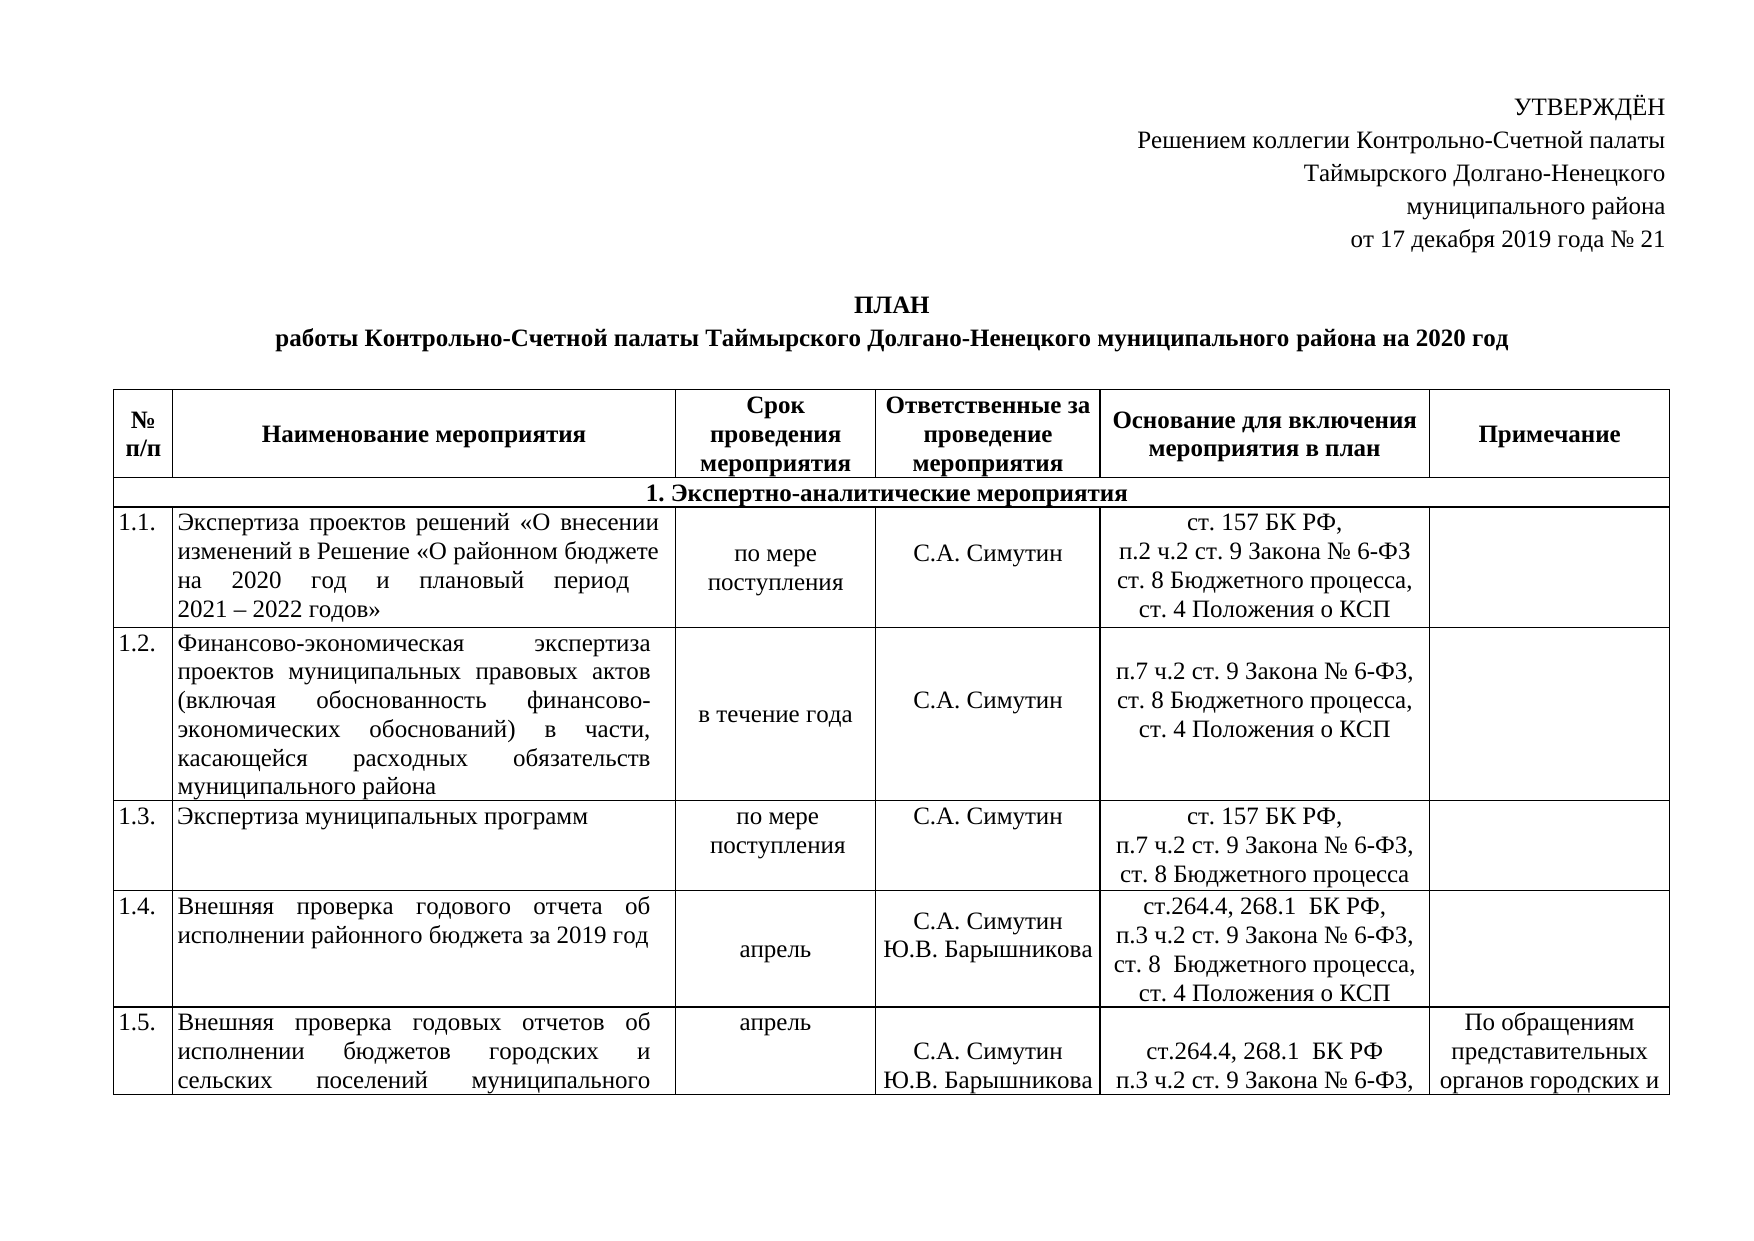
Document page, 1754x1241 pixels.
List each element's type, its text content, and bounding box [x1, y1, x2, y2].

table_cell С.А. Симутин Ю.В. Барышникова [876, 891, 1099, 1006]
table_cell Экспертиза проектов решений «О внесении изменений в Решение «О районном бюджете на 2020 год и плановый период 2021 – 2022 годов» [173, 508, 675, 627]
table_cell ст. 157 БК РФ, п.7 ч.2 ст. 9 Закона № 6-ФЗ, ст. 8 Бюджетного процесса [1101, 801, 1429, 890]
text работы Контрольно-Счетной палаты Таймырского Долгано-Ненецкого муниципального района на 2020 год [118, 323, 1665, 352]
table_cell С.А. Симутин [876, 628, 1099, 800]
table_cell апрель [676, 1008, 875, 1094]
table_cell [1430, 891, 1669, 1006]
table_cell С.А. Симутин [876, 801, 1099, 890]
text Решением коллегии Контрольно-Счетной палаты [989, 125, 1665, 154]
table_cell п.7 ч.2 ст. 9 Закона № 6-ФЗ, ст. 8 Бюджетного процесса, ст. 4 Положения о КСП [1101, 628, 1429, 800]
table_header Примечание [1430, 390, 1669, 477]
table_cell Финансово-экономическая экспертиза проектов муниципальных правовых актов (включая обоснованность финансово-экономических обоснований) в части, касающейся расходных обязательств муниципального района [173, 628, 675, 800]
table_header Наименование мероприятия [173, 390, 675, 477]
text УТВЕРЖДЁН [989, 92, 1665, 121]
text муниципального района [989, 191, 1665, 220]
text от 17 декабря 2019 года № 21 [989, 224, 1665, 253]
table_cell Внешняя проверка годового отчета об исполнении районного бюджета за 2019 год [173, 891, 675, 1006]
table_cell ст. 157 БК РФ, п.2 ч.2 ст. 9 Закона № 6-ФЗ ст. 8 Бюджетного процесса, ст. 4 Положения о КСП [1101, 508, 1429, 627]
table_cell апрель [676, 891, 875, 1006]
table_cell ст.264.4, 268.1 БК РФ, п.3 ч.2 ст. 9 Закона № 6-ФЗ, ст. 8 Бюджетного процесса, ст. 4 Положения о КСП [1101, 891, 1429, 1006]
table_cell 1.2. [114, 628, 172, 800]
table_cell [1430, 628, 1669, 800]
table_cell 1.1. [114, 508, 172, 627]
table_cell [1430, 1008, 1669, 1094]
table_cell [1101, 1008, 1429, 1094]
table_cell С.А. Симутин Ю.В. Барышникова [876, 1008, 1099, 1094]
table_header Основание для включения мероприятия в план [1101, 390, 1429, 477]
table_cell в течение года [676, 628, 875, 800]
table_cell по мере поступления [676, 508, 875, 627]
table_cell 1.3. [114, 801, 172, 890]
table_cell 1.4. [114, 891, 172, 1006]
text план [118, 290, 1665, 319]
table_cell по мере поступления [676, 801, 875, 890]
table_cell [1430, 801, 1669, 890]
table_cell С.А. Симутин [876, 508, 1099, 627]
table_cell 1. Экспертно-аналитические мероприятия [114, 478, 1669, 506]
text Таймырского Долгано-Ненецкого [989, 158, 1665, 187]
table_header № п/п [114, 390, 172, 477]
table_header Срок проведения мероприятия [676, 390, 875, 477]
table_cell 1.5. [114, 1008, 172, 1094]
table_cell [173, 1008, 675, 1094]
table_cell [1430, 508, 1669, 627]
table_header Ответственные за проведение мероприятия [876, 390, 1099, 477]
table_cell Экспертиза муниципальных программ [173, 801, 675, 890]
